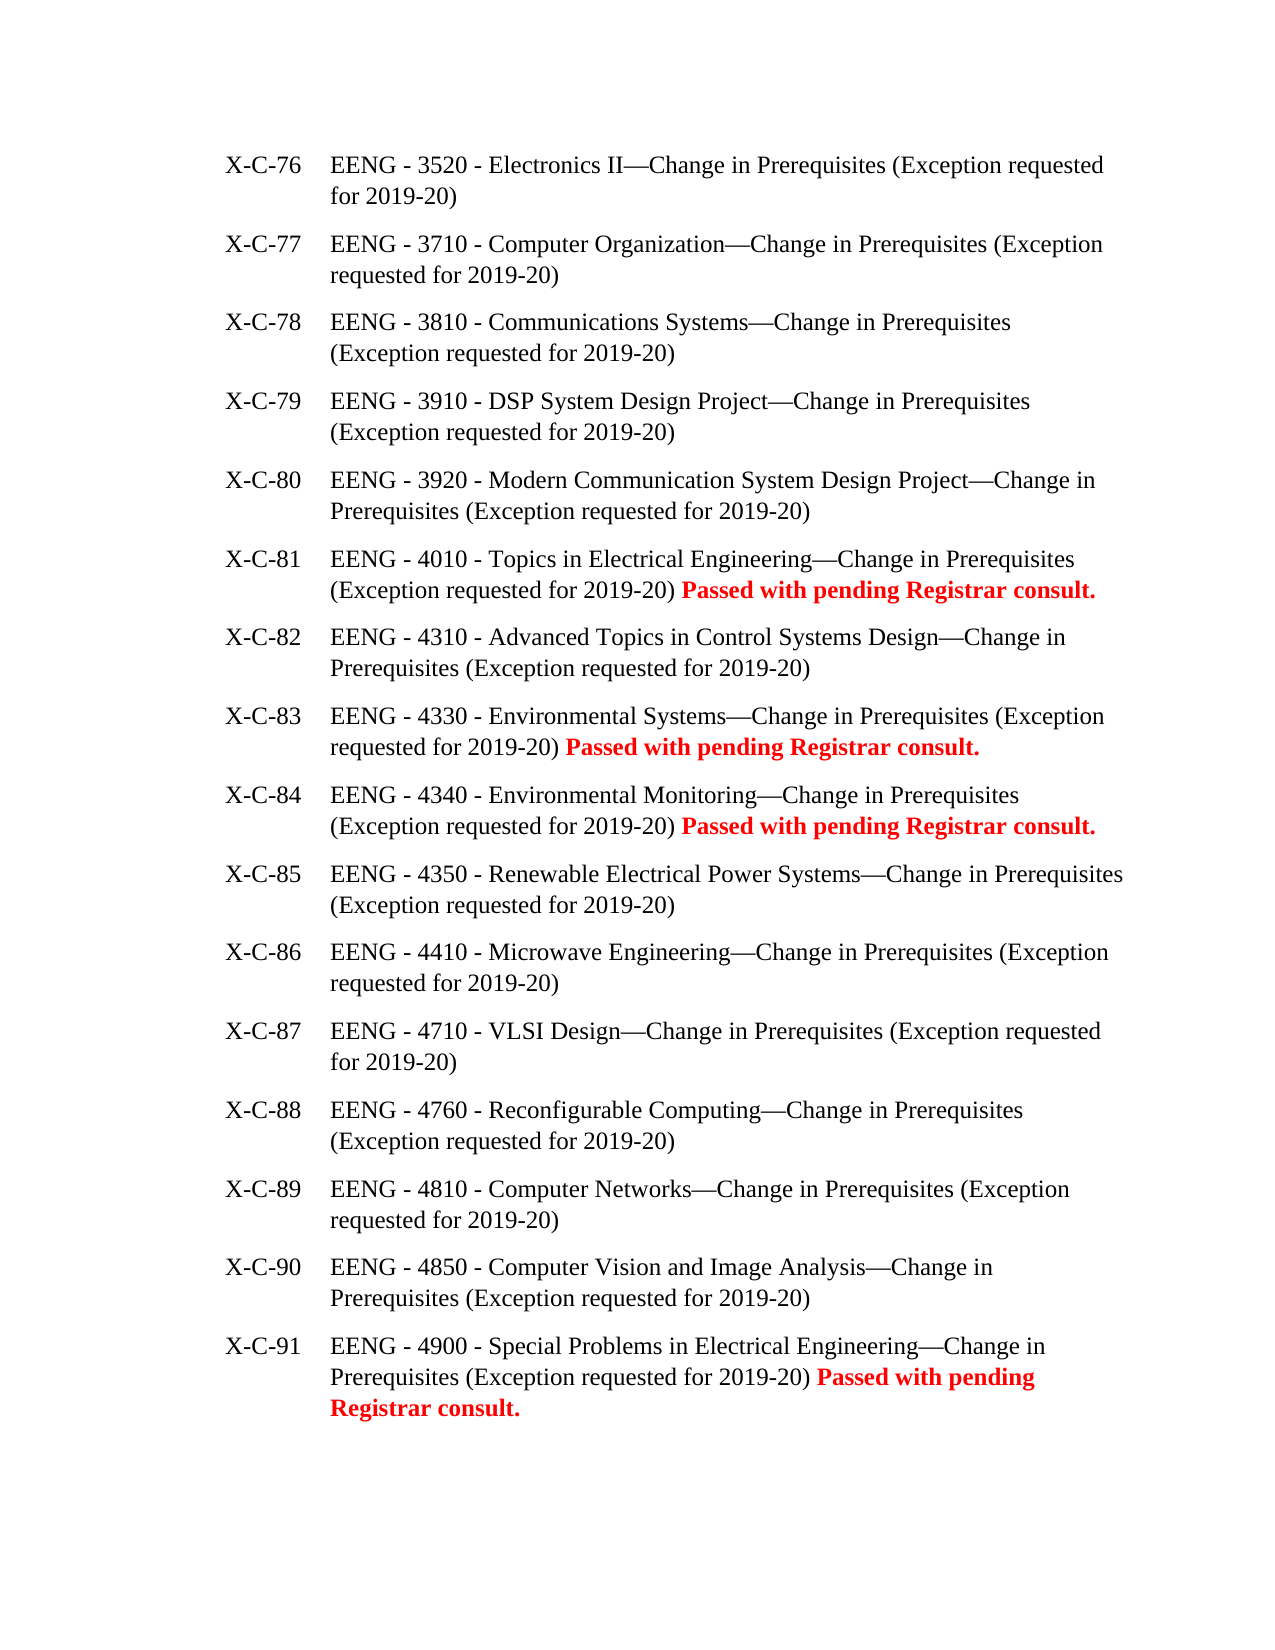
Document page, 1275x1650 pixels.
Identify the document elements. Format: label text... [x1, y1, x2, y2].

list EENG - 4810 - Computer Networks—Change in Prerequisites (Exception requested for 2019-20) [225, 1174, 1125, 1233]
list EENG - 4010 - Topics in Electrical Engineering—Change in Prerequisites (Exception requested for 2019-20) Passed with pending Registrar consult. [225, 544, 1125, 603]
list EENG - 4850 - Computer Vision and Image Analysis—Change in Prerequisites (Exception requested for 2019-20) [225, 1252, 1125, 1312]
list EENG - 4710 - VLSI Design—Change in Prerequisites (Exception requested for 2019-20) [225, 1016, 1125, 1076]
list EENG - 4330 - Environmental Systems—Change in Prerequisites (Exception requested for 2019-20) Passed with pending Registrar consult. [225, 701, 1125, 761]
list EENG - 4410 - Microwave Engineering—Change in Prerequisites (Exception requested for 2019-20) [225, 937, 1125, 997]
list EENG - 3910 - DSP System Design Project—Change in Prerequisites (Exception requested for 2019-20) [225, 386, 1125, 446]
list EENG - 4900 - Special Problems in Electrical Engineering—Change in Prerequisites (Exception requested for 2019-20) Passed with pending Registrar consult. [225, 1331, 1125, 1422]
list EENG - 3520 - Electronics II—Change in Prerequisites (Exception requested for 2019-20) [225, 150, 1125, 210]
list EENG - 3710 - Computer Organization—Change in Prerequisites (Exception requested for 2019-20) [225, 229, 1125, 288]
list EENG - 3810 - Communications Systems—Change in Prerequisites (Exception requested for 2019-20) [225, 307, 1125, 367]
list EENG - 4760 - Reconfigurable Computing—Change in Prerequisites (Exception requested for 2019-20) [225, 1095, 1125, 1155]
list EENG - 4340 - Environmental Monitoring—Change in Prerequisites (Exception requested for 2019-20) Passed with pending Registrar consult. [225, 780, 1125, 840]
list EENG - 4350 - Renewable Electrical Power Systems—Change in Prerequisites (Exception requested for 2019-20) [225, 859, 1125, 918]
list EENG - 3920 - Modern Communication System Design Project—Change in Prerequisites (Exception requested for 2019-20) [225, 465, 1125, 525]
list EENG - 4310 - Advanced Topics in Control Systems Design—Change in Prerequisites (Exception requested for 2019-20) [225, 622, 1125, 682]
